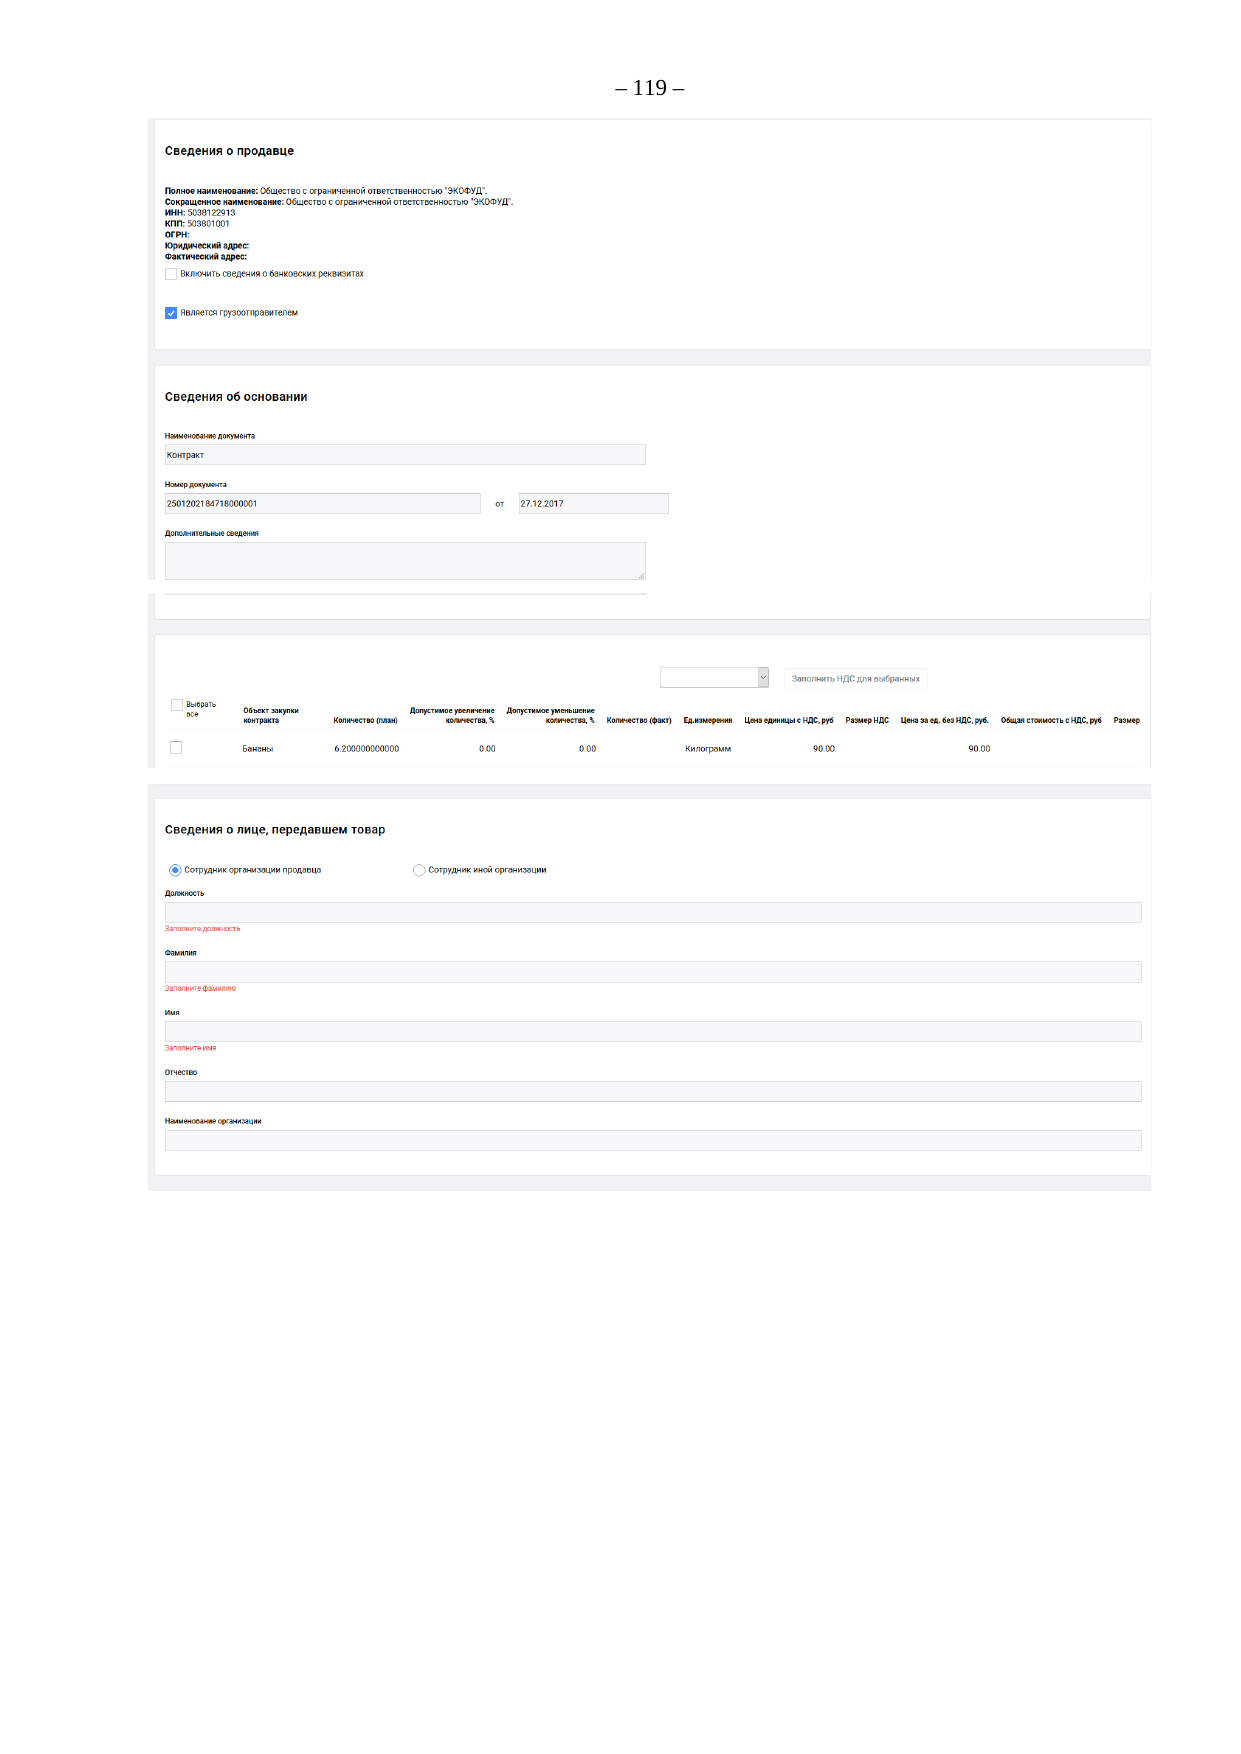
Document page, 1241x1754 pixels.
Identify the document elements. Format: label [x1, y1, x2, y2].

picture [147, 593, 1152, 771]
picture [147, 784, 1152, 1191]
picture [147, 118, 1152, 580]
